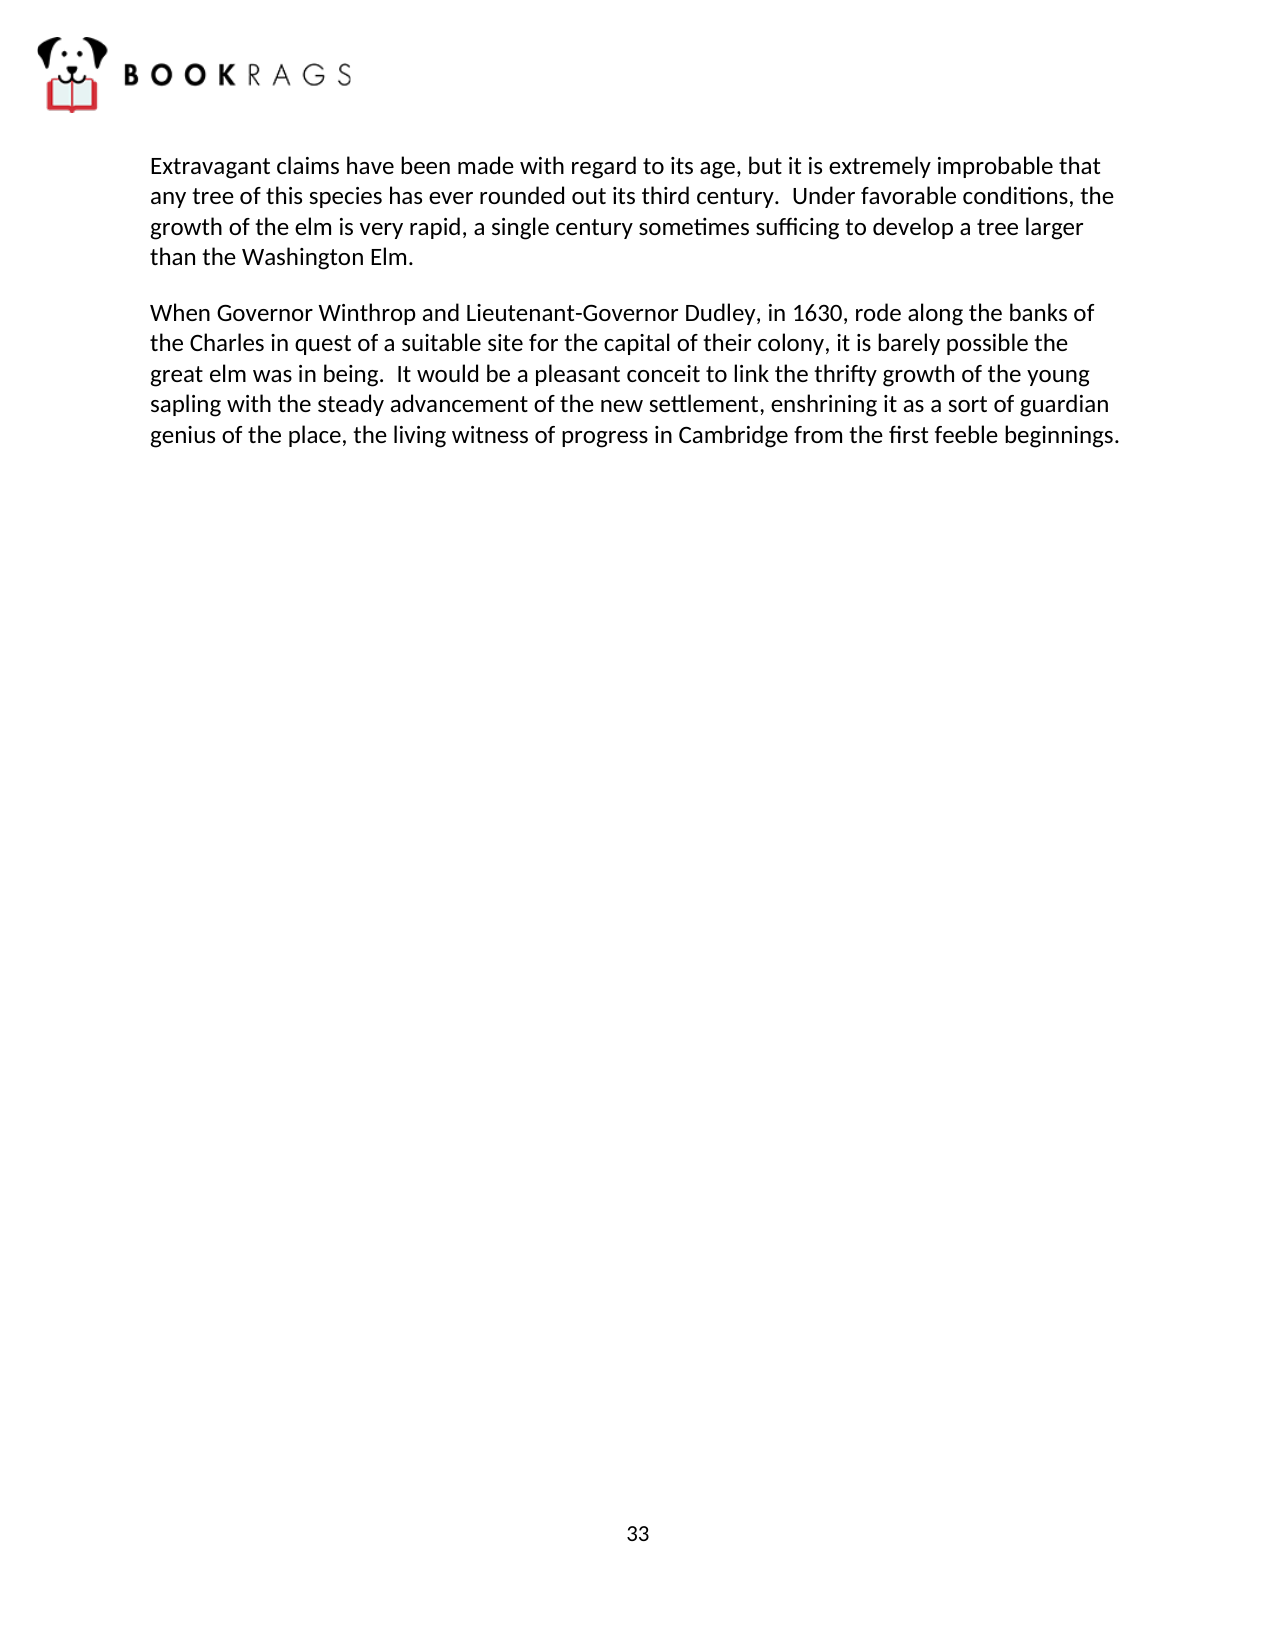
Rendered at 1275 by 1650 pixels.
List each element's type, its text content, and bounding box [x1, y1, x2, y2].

text Extravagant claims have been made with regard to its age, but it is extremely improbable that any tree of this species has ever rounded out its third century. Under favorable conditions, the growth of the elm is very rapid, a single century sometimes sufficing to develop a tree larger than the Washington Elm. [150, 150, 1125, 272]
text When Governor Winthrop and Lieutenant-Governor Dudley, in 1630, rode along the banks of the Charles in quest of a suitable site for the capital of their colony, it is barely possible the great elm was in being. It would be a pleasant conceit to link the thrifty growth of the young sapling with the steady advancement of the new settlement, enshrining it as a sort of guardian genius of the place, the living witness of progress in Cambridge from the first feeble beginnings. [150, 297, 1125, 450]
picture [37, 37, 351, 113]
